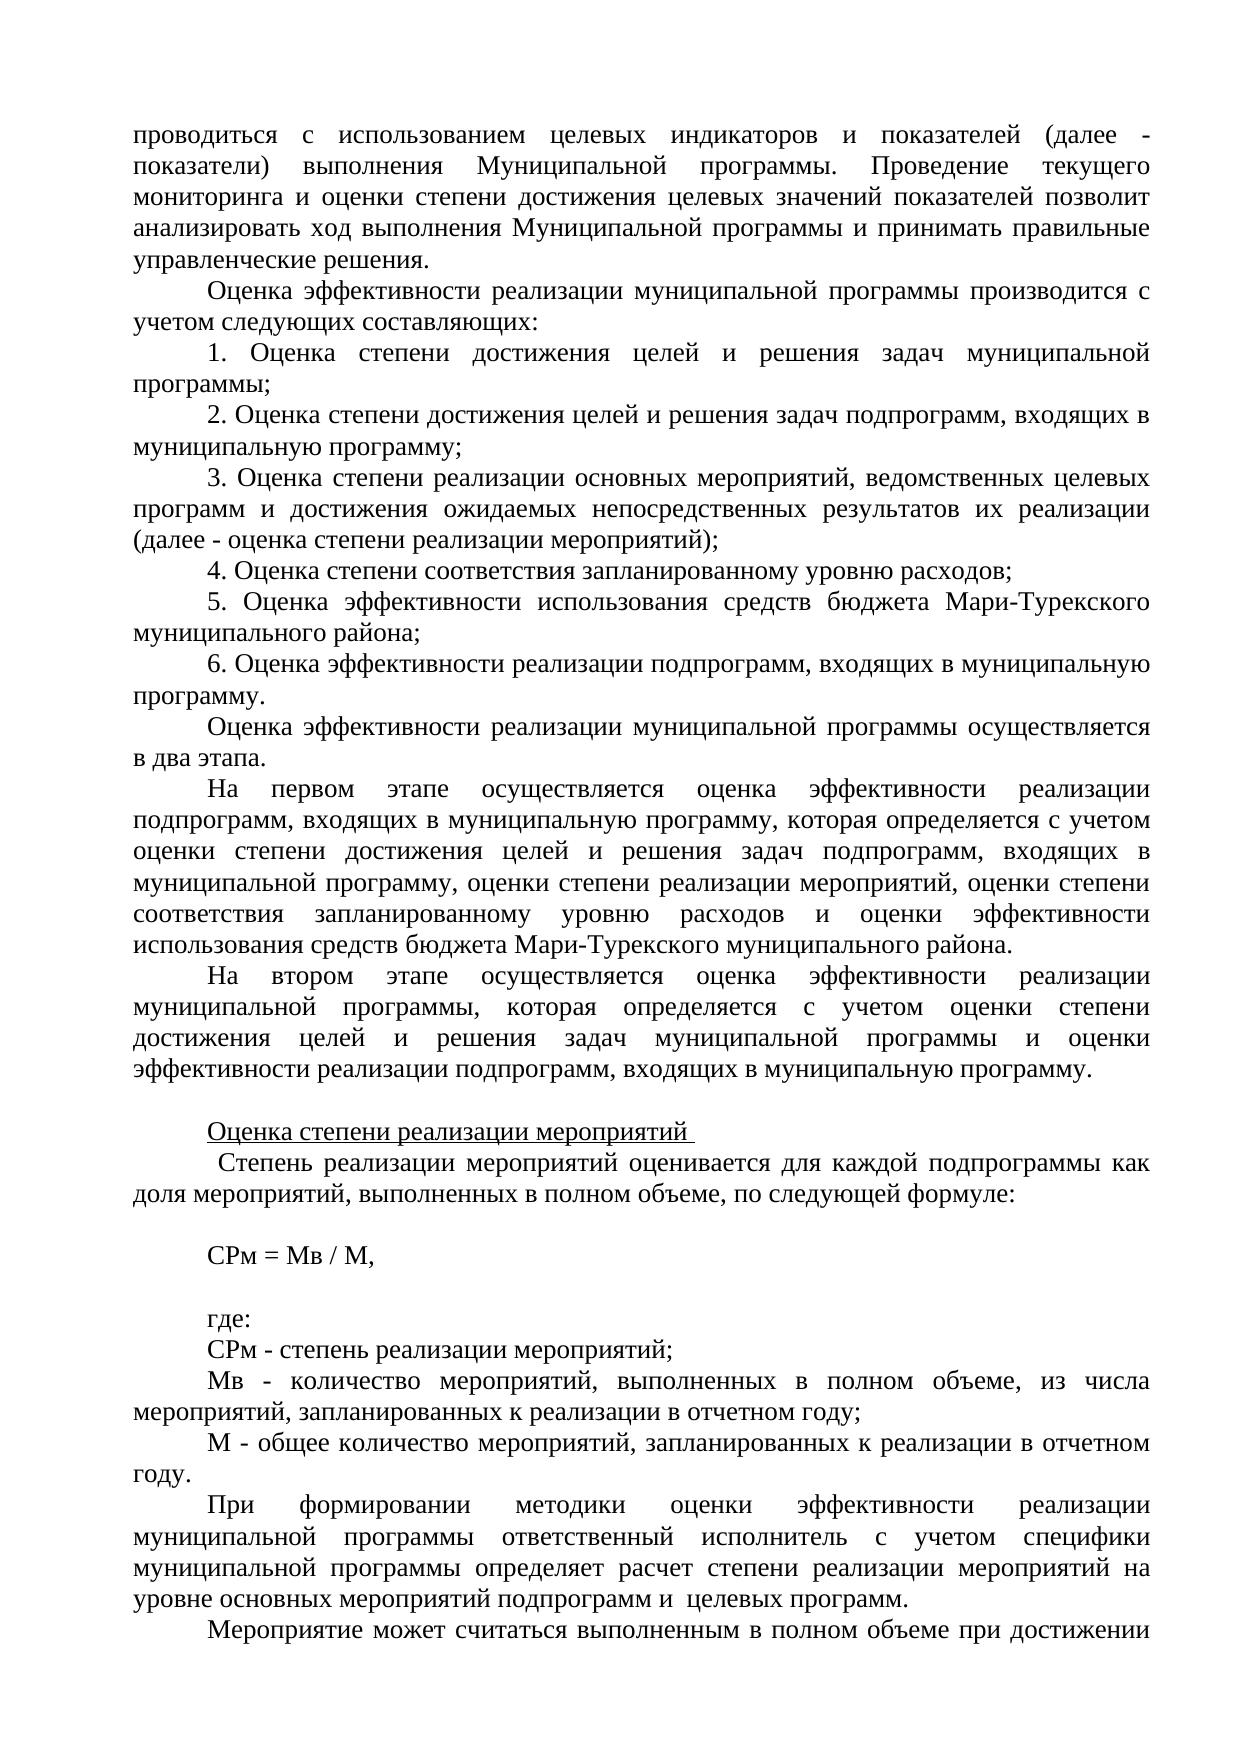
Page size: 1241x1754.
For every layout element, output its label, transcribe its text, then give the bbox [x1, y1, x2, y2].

text Мв - количество мероприятий, выполненных в полном объеме, из числа мероприятий, запланированных к реализации в отчетном году; [133, 1364, 1152, 1426]
text М - общее количество мероприятий, запланированных к реализации в отчетном году. [133, 1426, 1152, 1488]
text На первом этапе осуществляется оценка эффективности реализации подпрограмм, входящих в муниципальную программу, которая определяется с учетом оценки степени достижения целей и решения задач подпрограмм, входящих в муниципальной программу, оценки степени реализации мероприятий, оценки степени соответствия запланированному уровню расходов и оценки эффективности использования средств бюджета Мари-Турекского муниципального района. [133, 772, 1152, 959]
text 3. Оценка степени реализации основных мероприятий, ведомственных целевых программ и достижения ожидаемых непосредственных результатов их реализации (далее - оценка степени реализации мероприятий); [133, 461, 1152, 554]
text СРм - степень реализации мероприятий; [133, 1333, 1152, 1364]
text Оценка степени реализации мероприятий [133, 1115, 1152, 1146]
text 2. Оценка степени достижения целей и решения задач подпрограмм, входящих в муниципальную программу; [133, 398, 1152, 461]
text Оценка эффективности реализации муниципальной программы осуществляется в два этапа. [133, 710, 1152, 772]
text где: [133, 1302, 1152, 1333]
text При формировании методики оценки эффективности реализации муниципальной программы ответственный исполнитель с учетом специфики муниципальной программы определяет расчет степени реализации мероприятий на уровне основных мероприятий подпрограмм и целевых программ. [133, 1488, 1152, 1613]
text Степень реализации мероприятий оценивается для каждой подпрограммы как доля мероприятий, выполненных в полном объеме, по следующей формуле: [133, 1146, 1152, 1208]
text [133, 1613, 1152, 1644]
text 5. Оценка эффективности использования средств бюджета Мари-Турекского муниципального района; [133, 585, 1152, 648]
text На втором этапе осуществляется оценка эффективности реализации муниципальной программы, которая определяется с учетом оценки степени достижения целей и решения задач муниципальной программы и оценки эффективности реализации подпрограмм, входящих в муниципальную программу. [133, 959, 1152, 1084]
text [133, 118, 1152, 274]
text 4. Оценка степени соответствия запланированному уровню расходов; [133, 554, 1152, 585]
text СРм = Мв / М, [133, 1239, 1152, 1271]
text 6. Оценка эффективности реализации подпрограмм, входящих в муниципальную программу. [133, 648, 1152, 710]
text Оценка эффективности реализации муниципальной программы производится с учетом следующих составляющих: [133, 274, 1152, 336]
text 1. Оценка степени достижения целей и решения задач муниципальной программы; [133, 336, 1152, 398]
